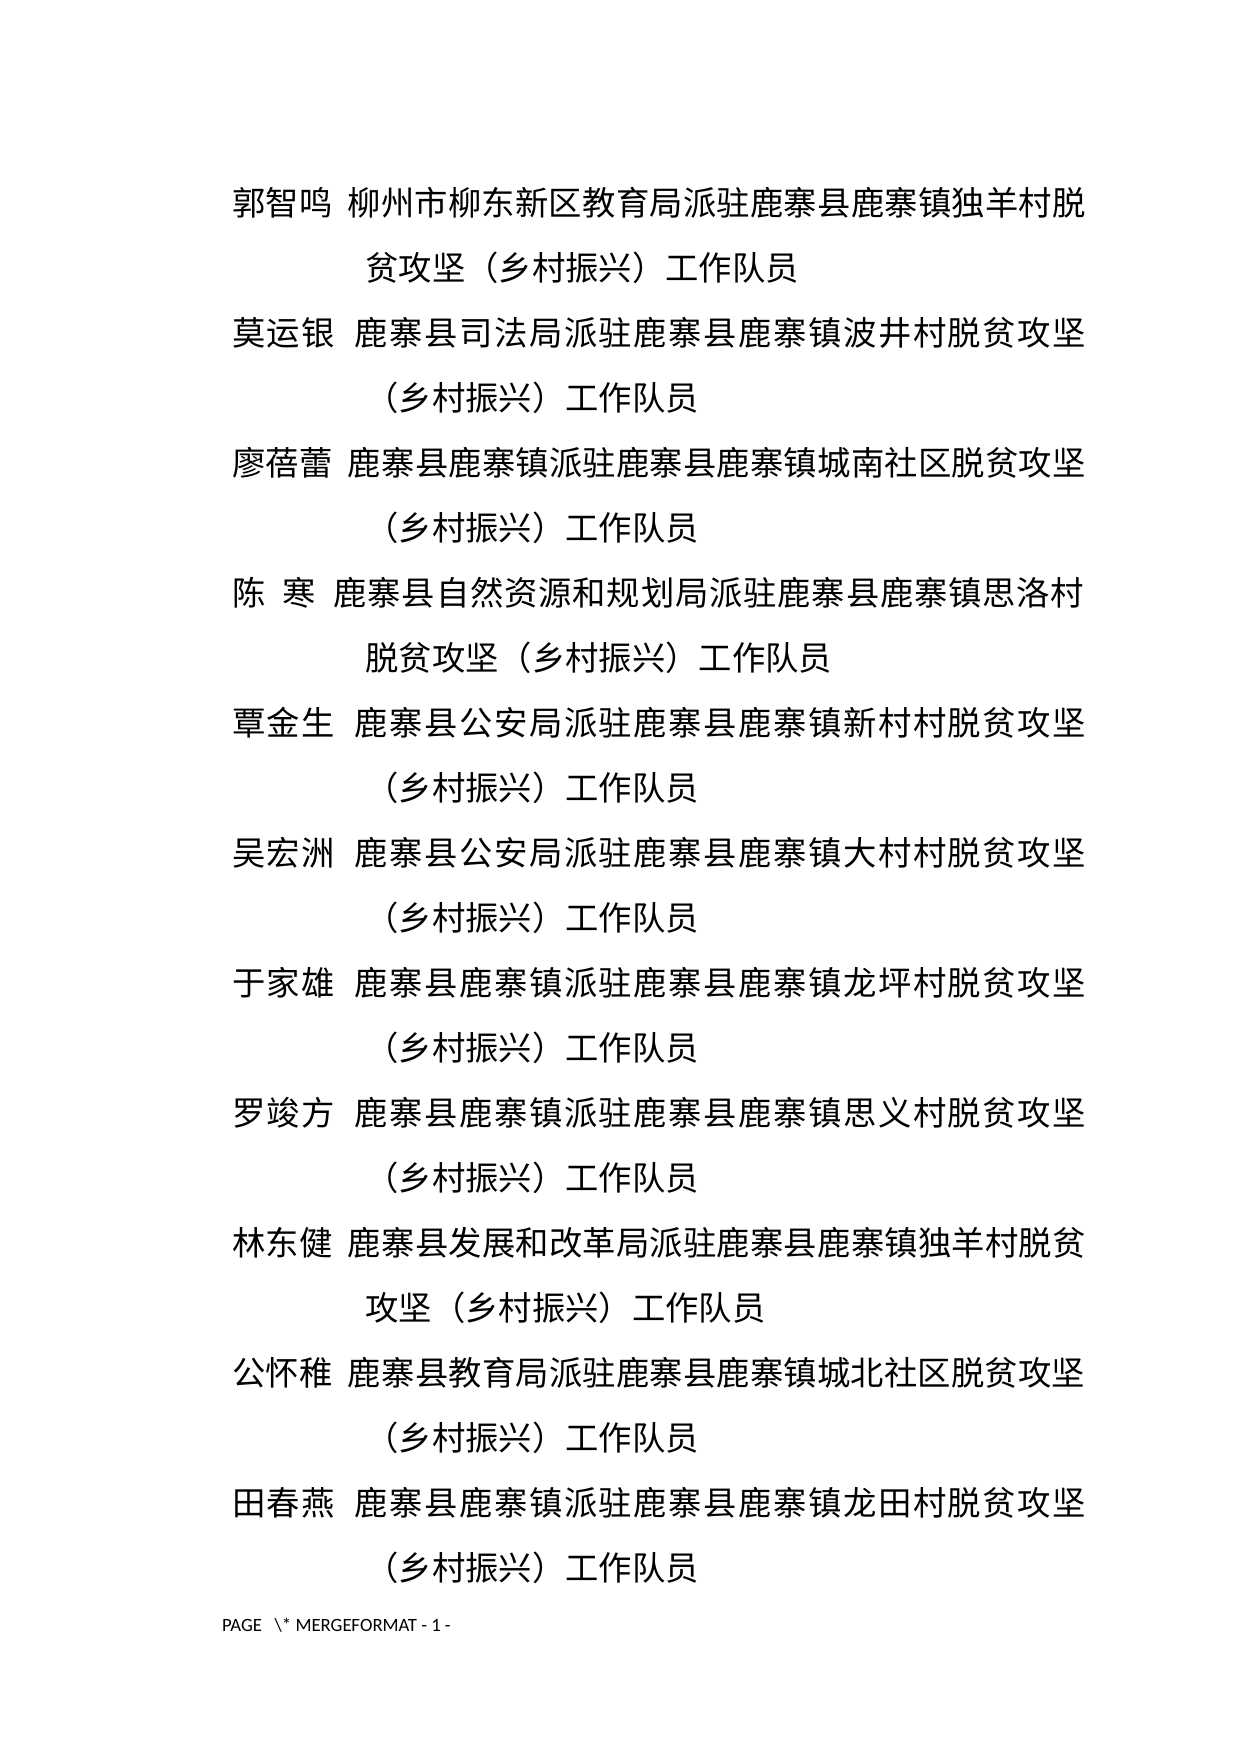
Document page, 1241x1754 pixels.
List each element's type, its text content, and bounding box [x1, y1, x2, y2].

text 郭智鸣 柳州市柳东新区教育局派驻鹿寨县鹿寨镇独羊村脱贫攻坚（乡村振兴）工作队员 [232, 168, 1087, 298]
text 于家雄 鹿寨县鹿寨镇派驻鹿寨县鹿寨镇龙坪村脱贫攻坚（乡村振兴）工作队员 [232, 948, 1087, 1078]
text 陈 寒 鹿寨县自然资源和规划局派驻鹿寨县鹿寨镇思洛村脱贫攻坚（乡村振兴）工作队员 [232, 558, 1087, 688]
text 覃金生 鹿寨县公安局派驻鹿寨县鹿寨镇新村村脱贫攻坚（乡村振兴）工作队员 [232, 688, 1087, 818]
text 莫运银 鹿寨县司法局派驻鹿寨县鹿寨镇波井村脱贫攻坚（乡村振兴）工作队员 [232, 298, 1087, 428]
text 林东健 鹿寨县发展和改革局派驻鹿寨县鹿寨镇独羊村脱贫攻坚（乡村振兴）工作队员 [232, 1208, 1087, 1338]
text 罗竣方 鹿寨县鹿寨镇派驻鹿寨县鹿寨镇思义村脱贫攻坚（乡村振兴）工作队员 [232, 1078, 1087, 1208]
text 田春燕 鹿寨县鹿寨镇派驻鹿寨县鹿寨镇龙田村脱贫攻坚（乡村振兴）工作队员 [232, 1468, 1087, 1598]
text 公怀稚 鹿寨县教育局派驻鹿寨县鹿寨镇城北社区脱贫攻坚（乡村振兴）工作队员 [232, 1338, 1087, 1468]
text 吴宏洲 鹿寨县公安局派驻鹿寨县鹿寨镇大村村脱贫攻坚（乡村振兴）工作队员 [232, 818, 1087, 948]
text 廖蓓蕾 鹿寨县鹿寨镇派驻鹿寨县鹿寨镇城南社区脱贫攻坚（乡村振兴）工作队员 [232, 428, 1087, 558]
